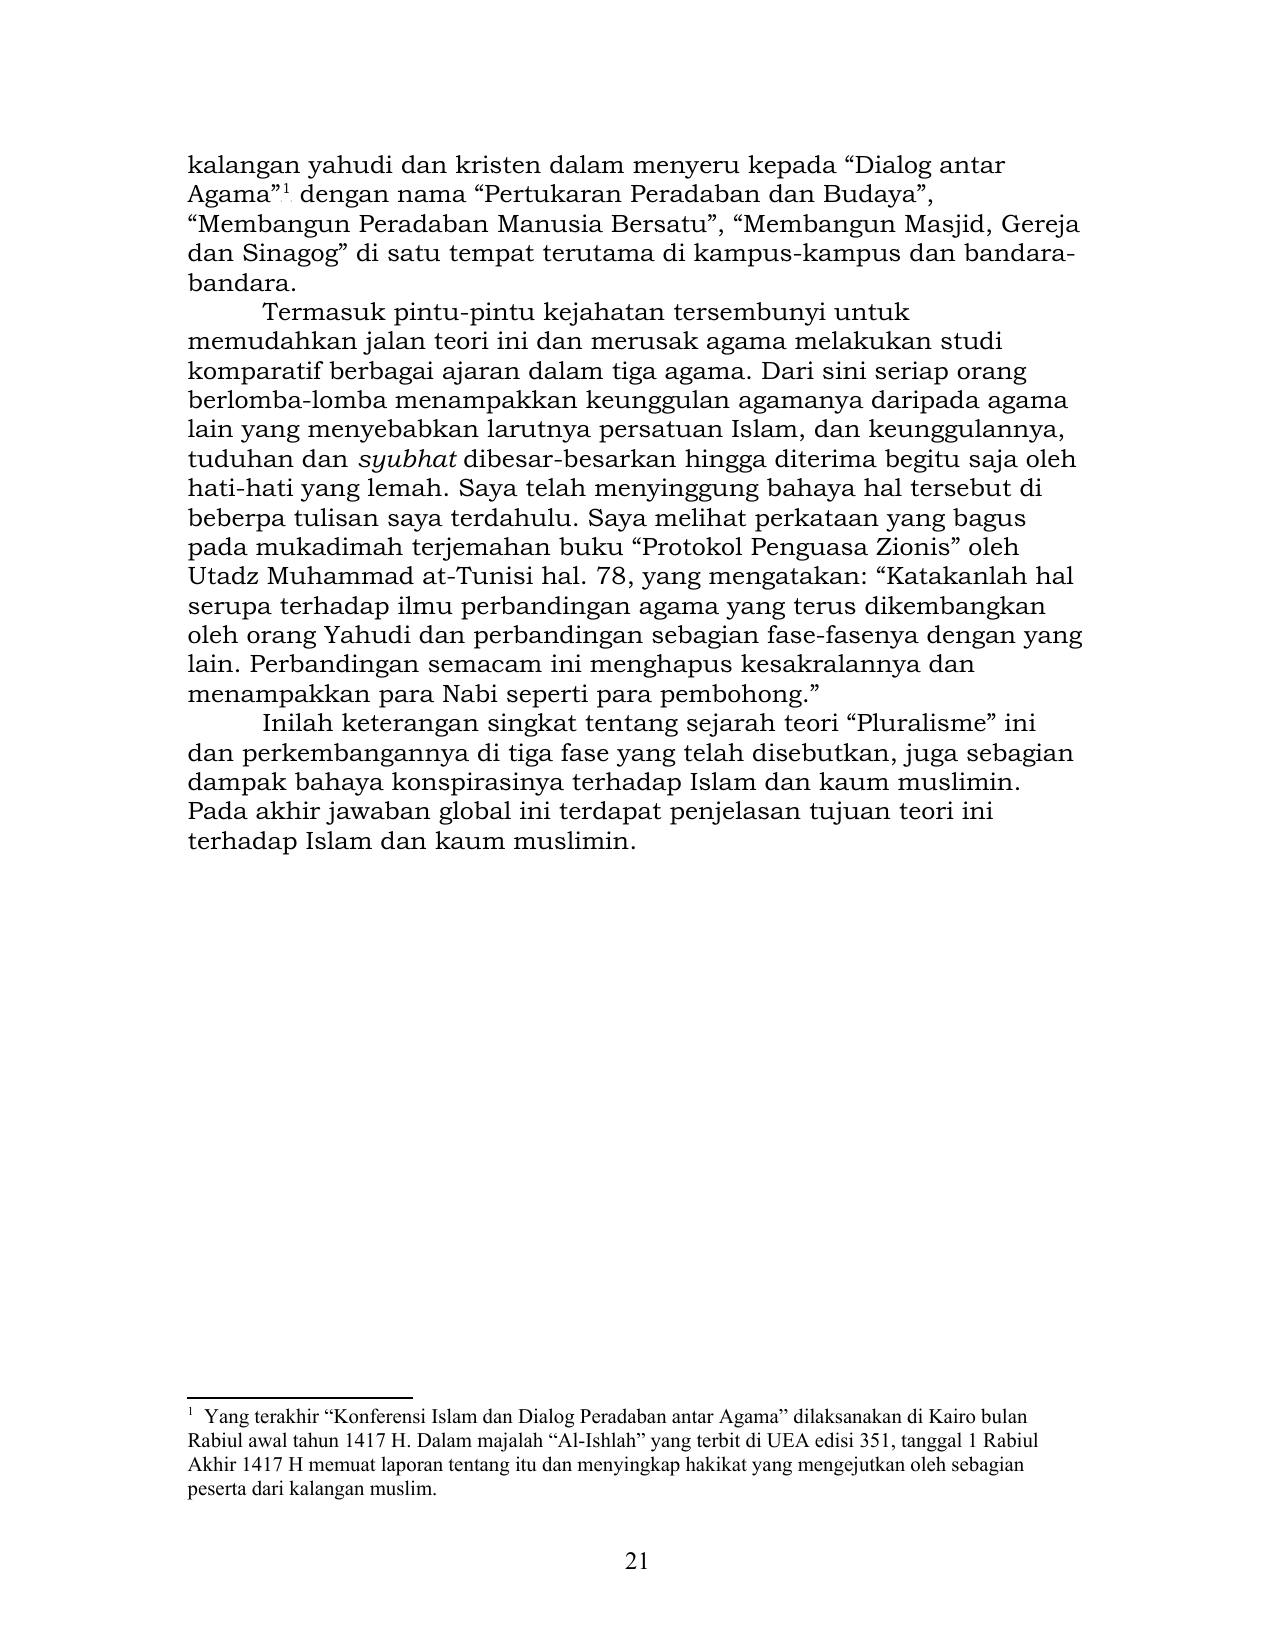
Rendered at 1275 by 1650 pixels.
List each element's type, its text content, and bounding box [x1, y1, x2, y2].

text Ide ini diproklamirkan dan diumumkan oleh seorang Kristen yang bernama Roger Graody yang mengadakan “Konferensi Ibrahimisme”, setelah itu berturut-turut diadakan berbagai macam peristiwa sebagaimana yang telah saya sebutkan pada awal mukadimah. Belum hilang dari pikiran kita adanya inisiatif-inisiatif yang sangat aktif dari kalangan yahudi dan kristen dalam menyeru kepada “Dialog antar Agama”FF dengan nama “Pertukaran Peradaban dan Budaya”, “Membangun Peradaban Manusia Bersatu”, “Membangun Masjid, Gereja dan Sinagog” di satu tempat terutama di kampus-kampus dan bandara-bandara. [187, 150, 1087, 297]
text Inilah keterangan singkat tentang sejarah teori “Pluralisme” ini dan perkembangannya di tiga fase yang telah disebutkan, juga sebagian dampak bahaya konspirasinya terhadap Islam dan kaum muslimin. Pada akhir jawaban global ini terdapat penjelasan tujuan teori ini terhadap Islam dan kaum muslimin. [187, 708, 1087, 855]
text Termasuk pintu-pintu kejahatan tersembunyi untuk memudahkan jalan teori ini dan merusak agama melakukan studi komparatif berbagai ajaran dalam tiga agama. Dari sini seriap orang berlomba-lomba menampakkan keunggulan agamanya daripada agama lain yang menyebabkan larutnya persatuan Islam, dan keunggulannya, tuduhan dan syubhat dibesar-besarkan hingga diterima begitu saja oleh hati-hati yang lemah. Saya telah menyinggung bahaya hal tersebut di beberpa tulisan saya terdahulu. Saya melihat perkataan yang bagus pada mukadimah terjemahan buku “Protokol Penguasa Zionis” oleh Utadz Muhammad at-Tunisi hal. 78, yang mengatakan: “Katakanlah hal serupa terhadap ilmu perbandingan agama yang terus dikembangkan oleh orang Yahudi dan perbandingan sebagian fase-fasenya dengan yang lain. Perbandingan semacam ini menghapus kesakralannya dan menampakkan para Nabi seperti para pembohong.” [187, 297, 1087, 708]
